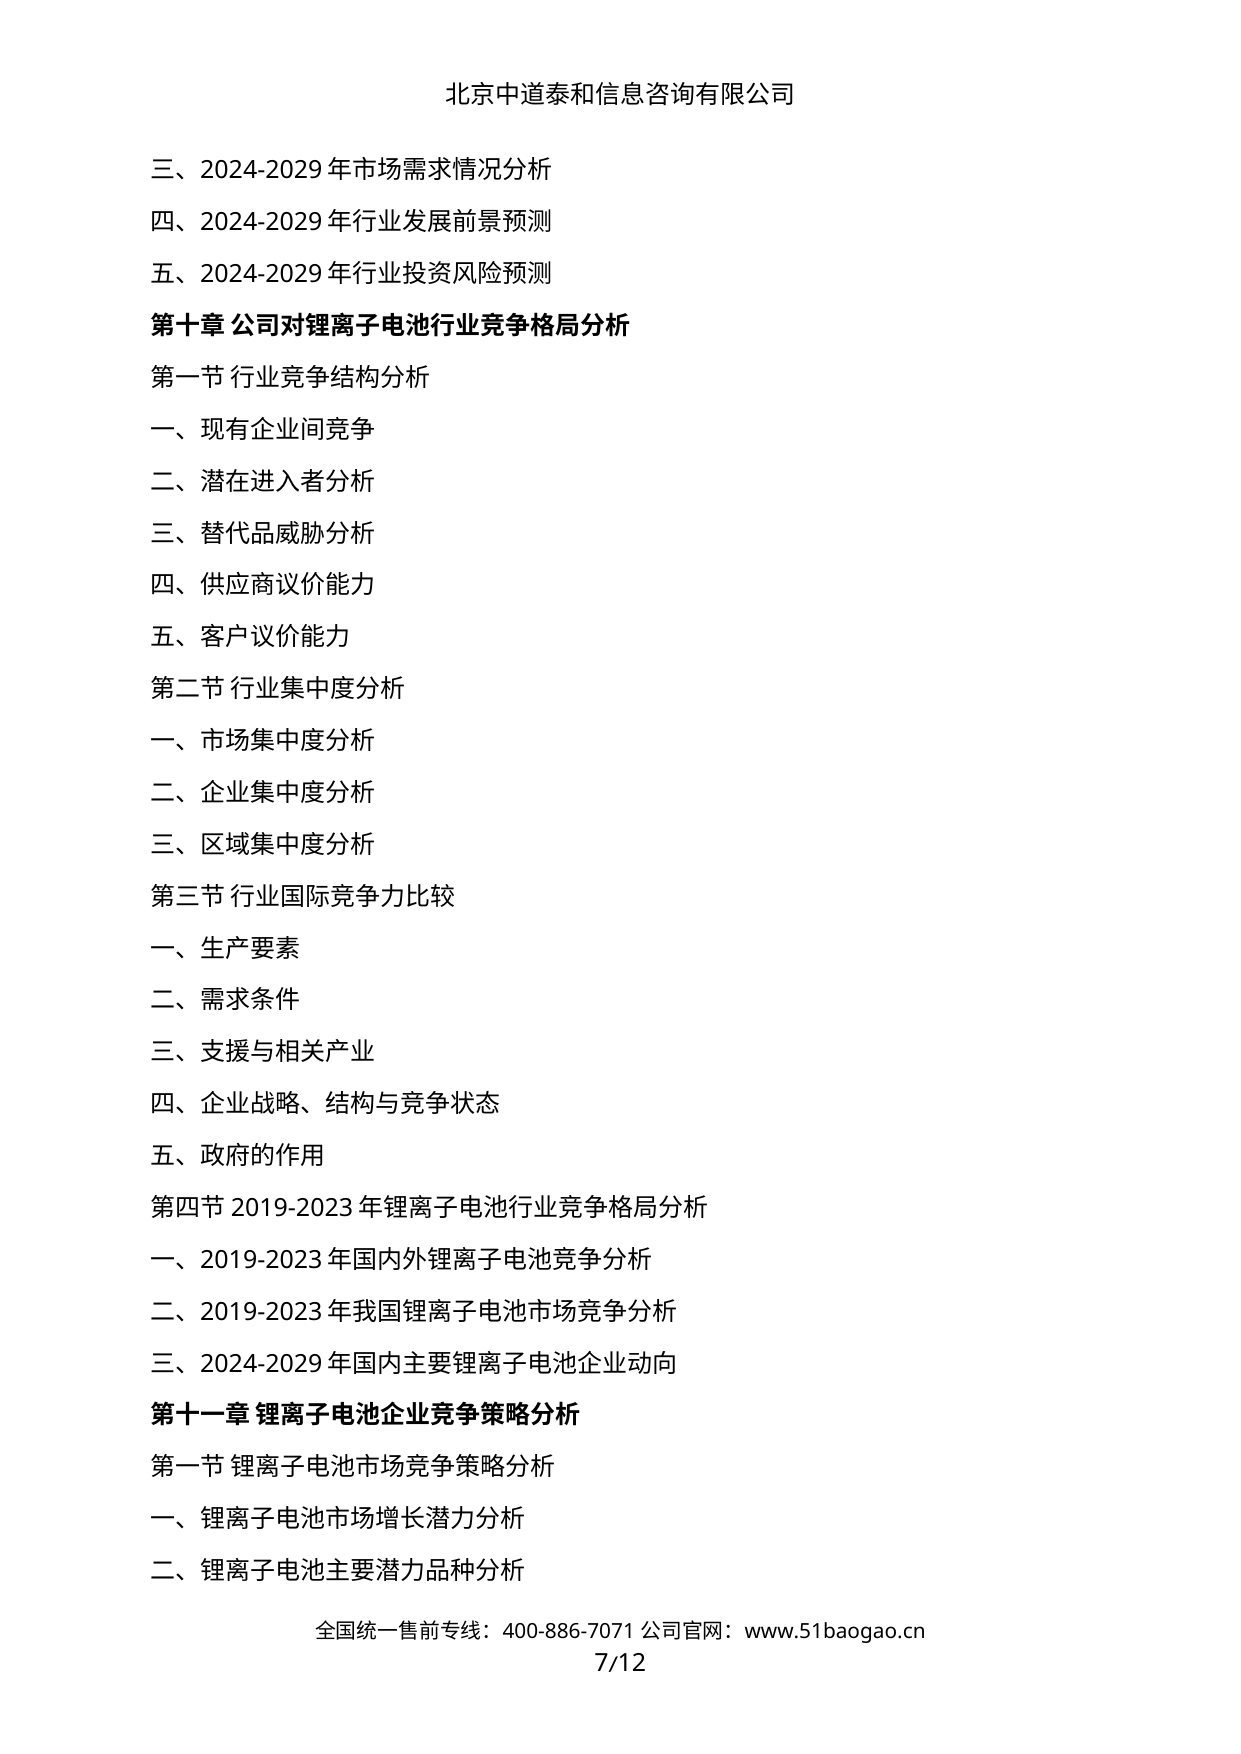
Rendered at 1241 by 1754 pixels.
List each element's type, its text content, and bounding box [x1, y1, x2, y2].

text 第十章 公司对锂离子电池行业竞争格局分析 [150, 306, 1090, 342]
text 一、锂离子电池市场增长潜力分析 [150, 1499, 1090, 1535]
text 第十一章 锂离子电池企业竞争策略分析 [150, 1395, 1090, 1431]
text 五、政府的作用 [150, 1136, 1090, 1172]
text 三、支援与相关产业 [150, 1032, 1090, 1068]
text 二、2019-2023年我国锂离子电池市场竞争分析 [150, 1291, 1090, 1327]
text 一、2019-2023年国内外锂离子电池竞争分析 [150, 1239, 1090, 1276]
text 第一节 行业竞争结构分析 [150, 357, 1090, 394]
text 一、生产要素 [150, 928, 1090, 964]
text 五、2024-2029年行业投资风险预测 [150, 254, 1090, 290]
text 五、客户议价能力 [150, 617, 1090, 653]
text 一、市场集中度分析 [150, 721, 1090, 757]
text 二、锂离子电池主要潜力品种分析 [150, 1551, 1090, 1587]
text 第一节 锂离子电池市场竞争策略分析 [150, 1447, 1090, 1483]
text 第四节 2019-2023年锂离子电池行业竞争格局分析 [150, 1187, 1090, 1224]
text 四、2024-2029年行业发展前景预测 [150, 202, 1090, 238]
text 三、替代品威胁分析 [150, 513, 1090, 549]
text 四、企业战略、结构与竞争状态 [150, 1084, 1090, 1120]
text 三、2024-2029年市场需求情况分析 [150, 150, 1090, 186]
text 二、潜在进入者分析 [150, 461, 1090, 497]
text 第三节 行业国际竞争力比较 [150, 876, 1090, 912]
text 三、2024-2029年国内主要锂离子电池企业动向 [150, 1343, 1090, 1379]
text 二、需求条件 [150, 980, 1090, 1016]
text 三、区域集中度分析 [150, 824, 1090, 861]
text 二、企业集中度分析 [150, 772, 1090, 809]
text 四、供应商议价能力 [150, 565, 1090, 601]
text 第二节 行业集中度分析 [150, 669, 1090, 705]
text 一、现有企业间竞争 [150, 409, 1090, 446]
